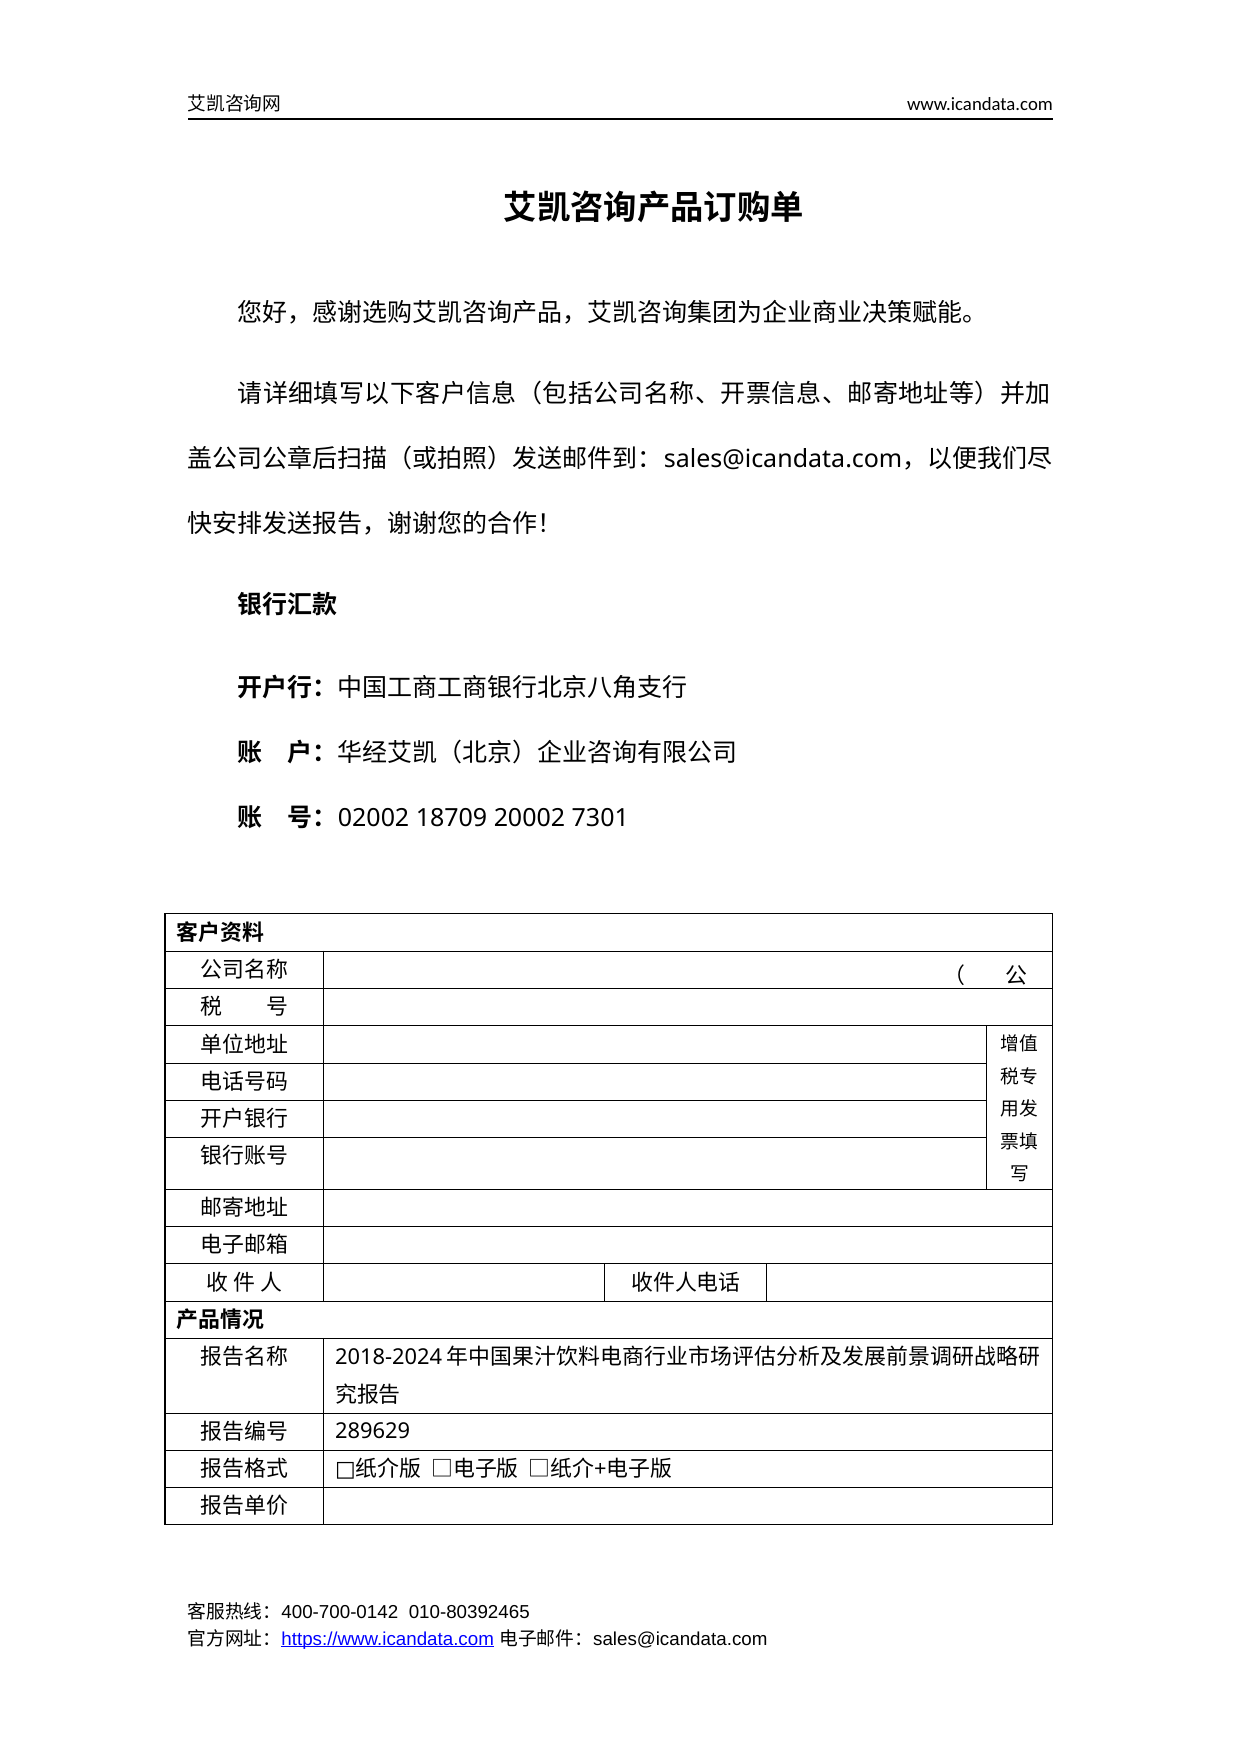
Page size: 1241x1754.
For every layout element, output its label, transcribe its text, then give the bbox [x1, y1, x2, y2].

table_cell [324, 1138, 986, 1189]
table_cell 收件人电话 [605, 1264, 766, 1301]
text 账 户：华经艾凯（北京）企业咨询有限公司 [187, 718, 1053, 783]
text 账 号：02002 18709 20002 7301 [187, 783, 1053, 848]
table_cell [324, 989, 1052, 1025]
table_cell [324, 1026, 986, 1062]
table_cell 报告单价 [166, 1488, 323, 1524]
table_cell 开户银行 [166, 1101, 323, 1137]
table_cell [324, 1101, 986, 1137]
table_cell □纸介版 □电子版 □纸介+电子版 [324, 1451, 1052, 1487]
table_cell 289629 [324, 1414, 1052, 1450]
table_cell 电子邮箱 [166, 1227, 323, 1263]
text 请详细填写以下客户信息（包括公司名称、开票信息、邮寄地址等）并加盖公司公章后扫描（或拍照）发送邮件到：sales@icandata.com，以便我们尽快安排发送报告，谢谢您的合作！ [187, 359, 1053, 554]
table_cell 税 号 [166, 989, 323, 1025]
table_cell [324, 1227, 1052, 1263]
table_cell 报告名称 [166, 1339, 323, 1412]
table_cell [324, 1064, 986, 1100]
table_cell [767, 1264, 1052, 1301]
table_cell 电话号码 [166, 1064, 323, 1100]
text 艾凯咨询产品订购单 [187, 172, 1053, 237]
table_cell 公司名称 [166, 952, 323, 988]
table_cell 收 件 人 [166, 1264, 323, 1301]
table_cell 报告编号 [166, 1414, 323, 1450]
table_cell [324, 1488, 1052, 1524]
table_cell 增值税专用发票填写 [987, 1026, 1052, 1189]
text 开户行：中国工商工商银行北京八角支行 [187, 653, 1053, 718]
table_cell 单位地址 [166, 1026, 323, 1062]
table_cell 银行账号 [166, 1138, 323, 1189]
table_header 客户资料 [166, 914, 1052, 951]
table_cell 报告格式 [166, 1451, 323, 1487]
table_cell 2018-2024年中国果汁饮料电商行业市场评估分析及发展前景调研战略研究报告 [324, 1339, 1052, 1412]
table_cell 邮寄地址 [166, 1190, 323, 1226]
table_cell [324, 1190, 1052, 1226]
table_cell [324, 952, 1052, 988]
table_cell 产品情况 [166, 1302, 1052, 1338]
table_cell [324, 1264, 604, 1301]
text 银行汇款 [187, 570, 1053, 635]
text 您好，感谢选购艾凯咨询产品，艾凯咨询集团为企业商业决策赋能。 [187, 278, 1053, 343]
